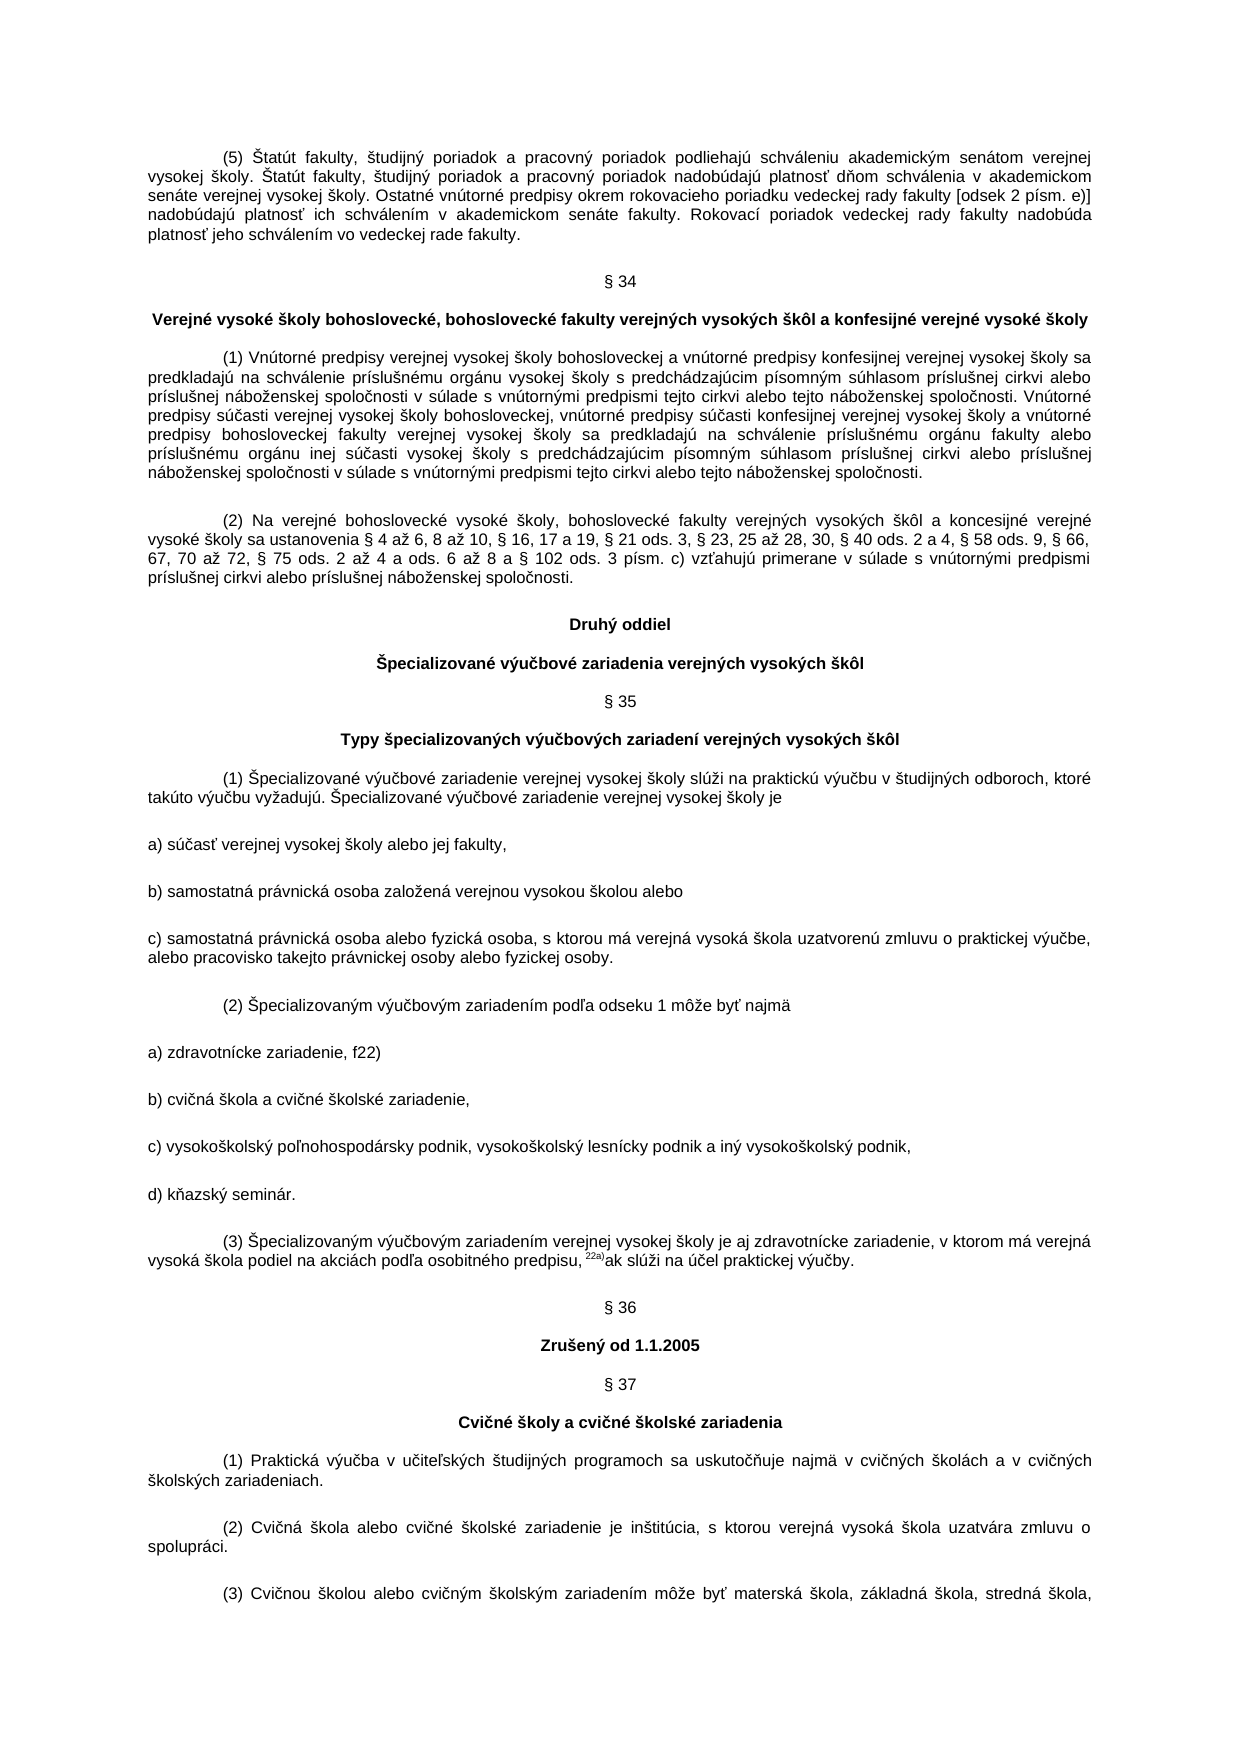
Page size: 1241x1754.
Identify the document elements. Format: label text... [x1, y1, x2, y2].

text b) cvičná škola a cvičné školské zariadenie, [148, 1090, 1092, 1109]
text (1) Vnútorné predpisy verejnej vysokej školy bohosloveckej a vnútorné predpisy konfesijnej verejnej vysokej školy sa predkladajú na schválenie príslušnému orgánu vysokej školy s predchádzajúcim písomným súhlasom príslušnej cirkvi alebo príslušnej náboženskej spoločnosti v súlade s vnútornými predpismi tejto cirkvi alebo tejto náboženskej spoločnosti. Vnútorné predpisy súčasti verejnej vysokej školy bohosloveckej, vnútorné predpisy súčasti konfesijnej verejnej vysokej školy a vnútorné predpisy bohosloveckej fakulty verejnej vysokej školy sa predkladajú na schválenie príslušnému orgánu fakulty alebo príslušnému orgánu inej súčasti vysokej školy s predchádzajúcim písomným súhlasom príslušnej cirkvi alebo príslušnej náboženskej spoločnosti v súlade s vnútornými predpismi tejto cirkvi alebo tejto náboženskej spoločnosti. [148, 348, 1092, 482]
text b) samostatná právnická osoba založená verejnou vysokou školou alebo [148, 882, 1092, 901]
text Verejné vysoké školy bohoslovecké, bohoslovecké fakulty verejných vysokých škôl a konfesijné verejné vysoké školy [148, 310, 1092, 329]
text (1) Praktická výučba v učiteľských študijných programoch sa uskutočňuje najmä v cvičných školách a v cvičných školských zariadeniach. [148, 1451, 1092, 1489]
text (2) Cvičná škola alebo cvičné školské zariadenie je inštitúcia, s ktorou verejná vysoká škola uzatvára zmluvu o spolupráci. [148, 1517, 1092, 1556]
text (1) Špecializované výučbové zariadenie verejnej vysokej školy slúži na praktickú výučbu v študijných odboroch, ktoré takúto výučbu vyžadujú. Špecializované výučbové zariadenie verejnej vysokej školy je [148, 768, 1092, 807]
text c) samostatná právnická osoba alebo fyzická osoba, s ktorou má verejná vysoká škola uzatvorenú zmluvu o praktickej výučbe, alebo pracovisko takejto právnickej osoby alebo fyzickej osoby. [148, 929, 1092, 967]
text § 36 [148, 1298, 1092, 1317]
text (5) Štatút fakulty, študijný poriadok a pracovný poriadok podliehajú schváleniu akademickým senátom verejnej vysokej školy. Štatút fakulty, študijný poriadok a pracovný poriadok nadobúdajú platnosť dňom schválenia v akademickom senáte verejnej vysokej školy. Ostatné vnútorné predpisy okrem rokovacieho poriadku vedeckej rady fakulty [odsek 2 písm. e)] nadobúdajú platnosť ich schválením v akademickom senáte fakulty. Rokovací poriadok vedeckej rady fakulty nadobúda platnosť jeho schválením vo vedeckej rade fakulty. [148, 148, 1092, 243]
text Cvičné školy a cvičné školské zariadenia [148, 1413, 1092, 1432]
text (2) Špecializovaným výučbovým zariadením podľa odseku 1 môže byť najmä [148, 996, 1092, 1015]
text c) vysokoškolský poľnohospodársky podnik, vysokoškolský lesnícky podnik a iný vysokoškolský podnik, [148, 1137, 1092, 1156]
text a) zdravotnícke zariadenie, f22) [148, 1043, 1092, 1062]
text § 34 [148, 272, 1092, 291]
text § 37 [148, 1374, 1092, 1394]
text § 35 [148, 692, 1092, 711]
text Druhý oddiel [148, 615, 1092, 634]
text (2) Na verejné bohoslovecké vysoké školy, bohoslovecké fakulty verejných vysokých škôl a koncesijné verejné vysoké školy sa ustanovenia § 4 až 6, 8 až 10, § 16, 17 a 19, § 21 ods. 3, § 23, 25 až 28, 30, § 40 ods. 2 a 4, § 58 ods. 9, § 66, 67, 70 až 72, § 75 ods. 2 až 4 a ods. 6 až 8 a § 102 ods. 3 písm. c) vzťahujú primerane v súlade s vnútornými predpismi príslušnej cirkvi alebo príslušnej náboženskej spoločnosti. [148, 510, 1092, 587]
text a) súčasť verejnej vysokej školy alebo jej fakulty, [148, 835, 1092, 854]
text Zrušený od 1.1.2005 [148, 1336, 1092, 1355]
text Typy špecializovaných výučbových zariadení verejných vysokých škôl [148, 730, 1092, 749]
text Špecializované výučbové zariadenia verejných vysokých škôl [148, 653, 1092, 673]
text d) kňazský seminár. [148, 1184, 1092, 1203]
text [148, 1584, 1092, 1603]
text (3) Špecializovaným výučbovým zariadením verejnej vysokej školy je aj zdravotnícke zariadenie, v ktorom má verejná vysoká škola podiel na akciách podľa osobitného predpisu, 22a)ak slúži na účel praktickej výučby. [148, 1231, 1092, 1270]
